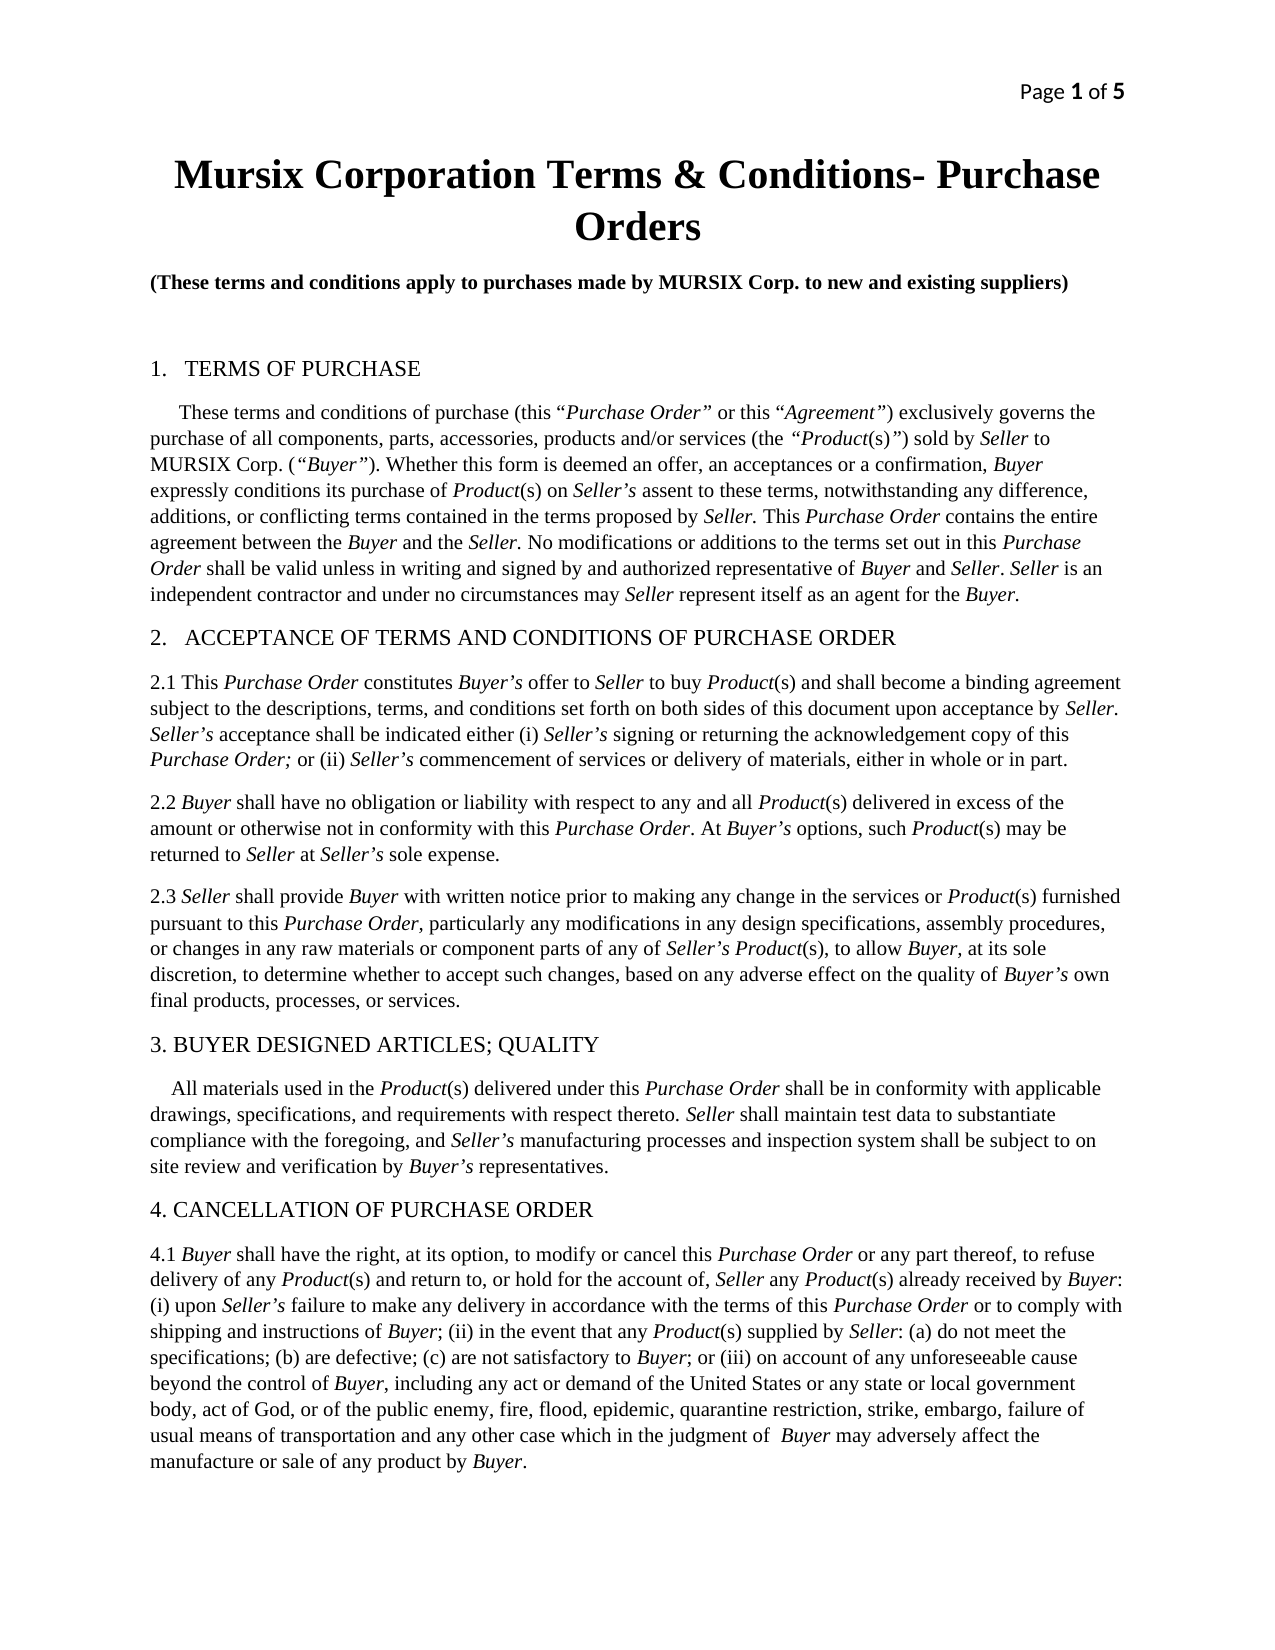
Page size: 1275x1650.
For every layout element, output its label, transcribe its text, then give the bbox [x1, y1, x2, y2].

text (These terms and conditions apply to purchases made by MURSIX Corp. to new and existing suppliers) [150, 270, 1125, 294]
text 4. CANCELLATION OF PURCHASE ORDER [150, 1196, 1125, 1223]
text 4.1 Buyer shall have the right, at its option, to modify or cancel this Purchase Order or any part thereof, to refuse delivery of any Product(s) and return to, or hold for the account of, Seller any Product(s) already received by Buyer: (i) upon Seller’s failure to make any delivery in accordance with the terms of this Purchase Order or to comply with shipping and instructions of Buyer; (ii) in the event that any Product(s) supplied by Seller: (a) do not meet the specifications; (b) are defective; (c) are not satisfactory to Buyer; or (iii) on account of any unforeseeable cause beyond the control of Buyer, including any act or demand of the United States or any state or local government body, act of God, or of the public enemy, fire, flood, epidemic, quarantine restriction, strike, embargo, failure of usual means of transportation and any other case which in the judgment of Buyer may adversely affect the manufacture or sale of any product by Buyer. [150, 1241, 1125, 1473]
text 2.3 Seller shall provide Buyer with written notice prior to making any change in the services or Product(s) furnished pursuant to this Purchase Order, particularly any modifications in any design specifications, assembly procedures, or changes in any raw materials or component parts of any of Seller’s Product(s), to allow Buyer, at its sole discretion, to determine whether to accept such changes, based on any adverse effect on the quality of Buyer’s own final products, processes, or services. [150, 884, 1125, 1012]
text Mursix Corporation Terms & Conditions- Purchase Orders [150, 150, 1125, 249]
text 2. ACCEPTANCE OF TERMS AND CONDITIONS OF PURCHASE ORDER [150, 624, 1125, 651]
text All materials used in the Product(s) delivered under this Purchase Order shall be in conformity with applicable drawings, specifications, and requirements with respect thereto. Seller shall maintain test data to substantiate compliance with the foregoing, and Seller’s manufacturing processes and inspection system shall be subject to on site review and verification by Buyer’s representatives. [150, 1076, 1125, 1178]
text These terms and conditions of purchase (this “Purchase Order” or this “Agreement”) exclusively governs the purchase of all components, parts, accessories, products and/or services (the “Product(s)”) sold by Seller to MURSIX Corp. (“Buyer”). Whether this form is deemed an offer, an acceptances or a confirmation, Buyer expressly conditions its purchase of Product(s) on Seller’s assent to these terms, notwithstanding any difference, additions, or conflicting terms contained in the terms proposed by Seller. This Purchase Order contains the entire agreement between the Buyer and the Seller. No modifications or additions to the terms set out in this Purchase Order shall be valid unless in writing and signed by and authorized representative of Buyer and Seller. Seller is an independent contractor and under no circumstances may Seller represent itself as an agent for the Buyer. [150, 400, 1125, 606]
text 2.2 Buyer shall have no obligation or liability with respect to any and all Product(s) delivered in excess of the amount or otherwise not in conformity with this Purchase Order. At Buyer’s options, such Product(s) may be returned to Seller at Seller’s sole expense. [150, 790, 1125, 866]
text 1. TERMS OF PURCHASE [150, 355, 1125, 382]
text 3. BUYER DESIGNED ARTICLES; QUALITY [150, 1031, 1125, 1057]
text 2.1 This Purchase Order constitutes Buyer’s offer to Seller to buy Product(s) and shall become a binding agreement subject to the descriptions, terms, and conditions set forth on both sides of this document upon acceptance by Seller. Seller’s acceptance shall be indicated either (i) Seller’s signing or returning the acknowledgement copy of this Purchase Order; or (ii) Seller’s commencement of services or delivery of materials, either in whole or in part. [150, 669, 1125, 771]
